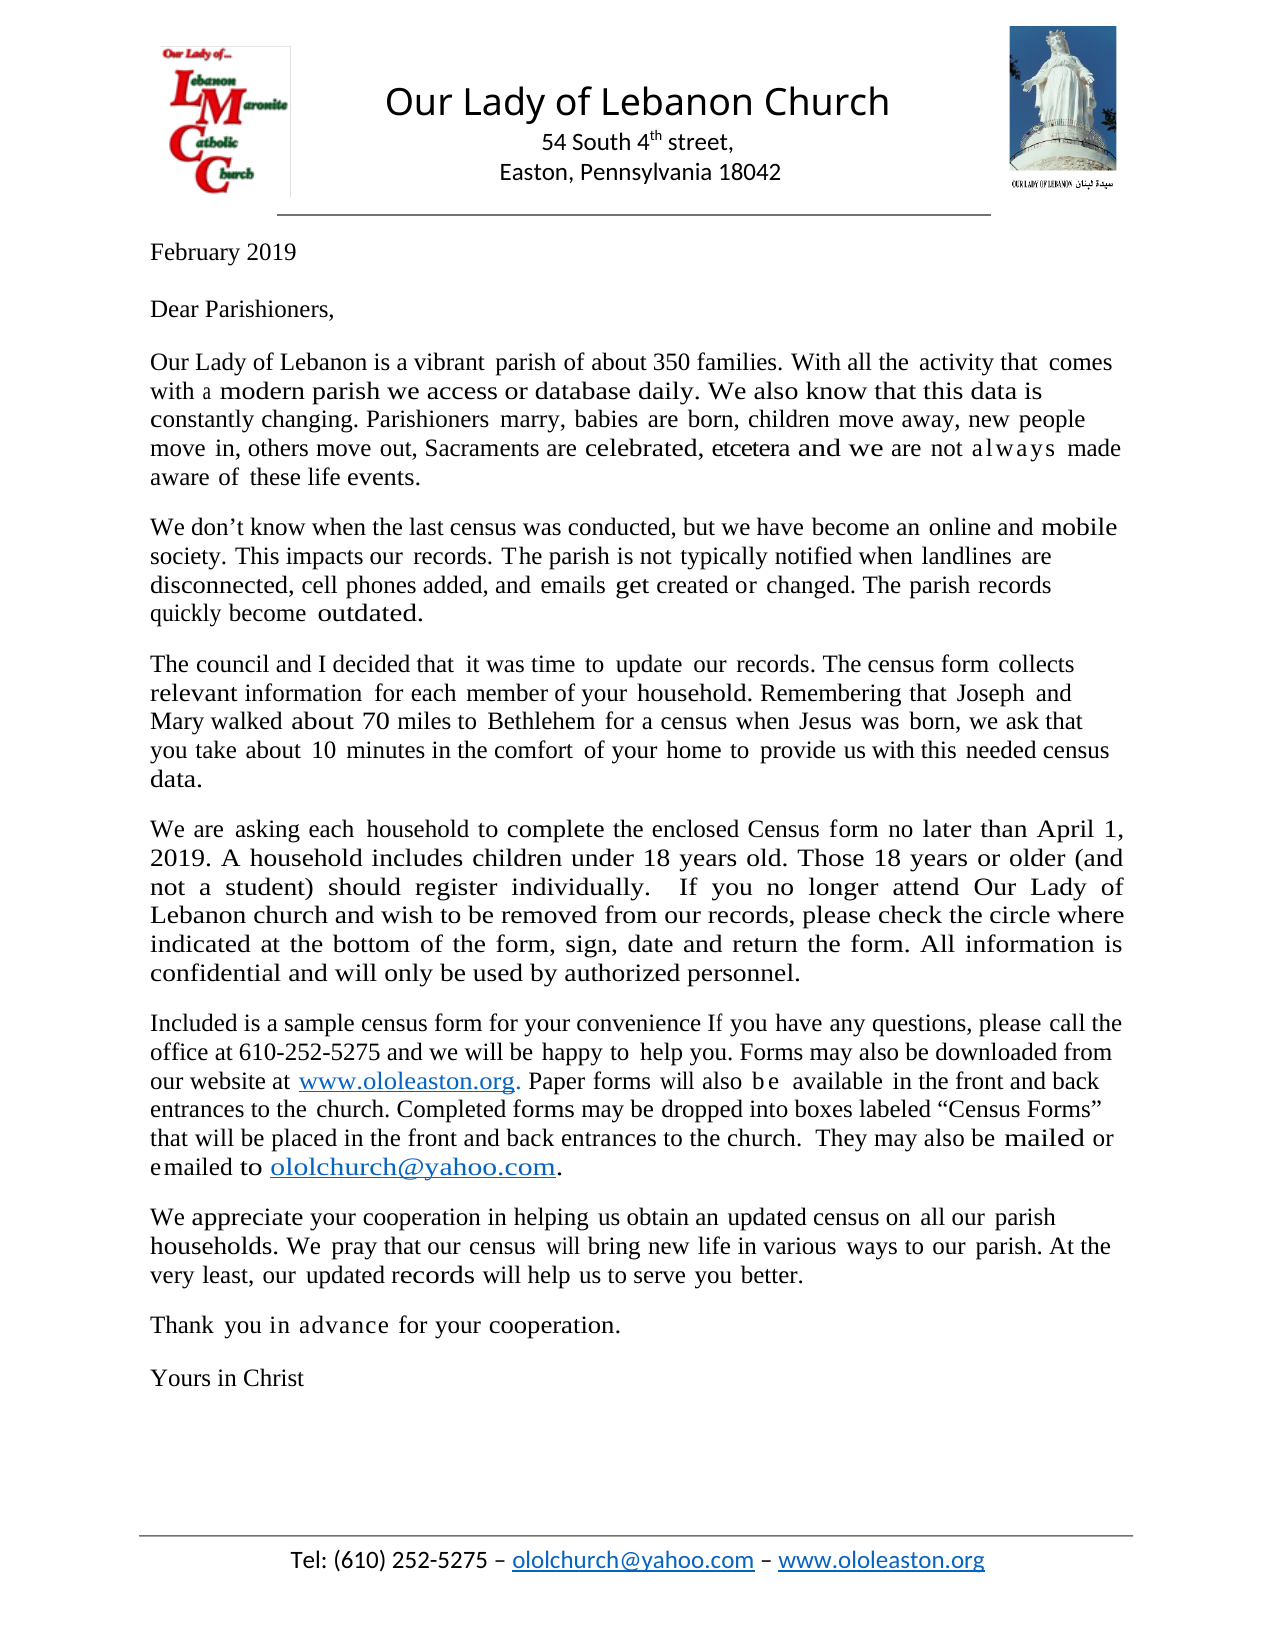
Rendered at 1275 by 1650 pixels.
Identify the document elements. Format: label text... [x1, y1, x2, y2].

text We appreciate your cooperation in helping us obtain an updated census on all our parish households. We pray that our census will bring new life in various ways to our parish. At the very least, our updated records will help us to serve you better. [150, 1202, 1125, 1288]
text Thank you in advance for your cooperation. [150, 1310, 1125, 1339]
text February 2019 [150, 237, 1125, 265]
picture [161, 45, 292, 197]
text Included is a sample census form for your convenience If you have any questions, please call the office at 610-252-5275 and we will be happy to help you. Forms may also be downloaded from our website at www.ololeaston.org. Paper forms will also be available in the front and back entrances to the church. Completed forms may be dropped into boxes labeled “Census Forms” that will be placed in the front and back entrances to the church. They may also be mailed or emailed to ololchurch@yahoo.com. [150, 1008, 1125, 1181]
picture [1009, 26, 1117, 198]
text We are asking each household to complete the enclosed Census form no later than April 1, 2019. A household includes children under 18 years old. Those 18 years or older (and not a student) should register individually. If you no longer attend Our Lady of Lebanon church and wish to be removed from our records, please check the circle where indicated at the bottom of the form, sign, date and return the form. All information is confidential and will only be used by authorized personnel. [150, 814, 1125, 987]
text We don’t know when the last census was conducted, but we have become an online and mobile society. This impacts our records. The parish is not typically notified when landlines are disconnected, cell phones added, and emails get created or changed. The parish records quickly become outdated. [150, 512, 1125, 627]
text Our Lady of Lebanon is a vibrant parish of about 350 families. With all the activity that comes with a modern parish we access or database daily. We also know that this data is constantly changing. Parishioners marry, babies are born, children move away, new people move in, others move out, Sacraments are celebrated, etcetera and we are not always made aware of these life events. [150, 347, 1125, 491]
text The council and I decided that it was time to update our records. The census form collects relevant information for each member of your household. Remembering that Joseph and Mary walked about 70 miles to Bethlehem for a census when Jesus was born, we ask that you take about 10 minutes in the comfort of your home to provide us with this needed census data. [150, 649, 1125, 793]
text Dear Parishioners, [150, 294, 1125, 323]
text Yours in Christ [150, 1363, 1125, 1392]
